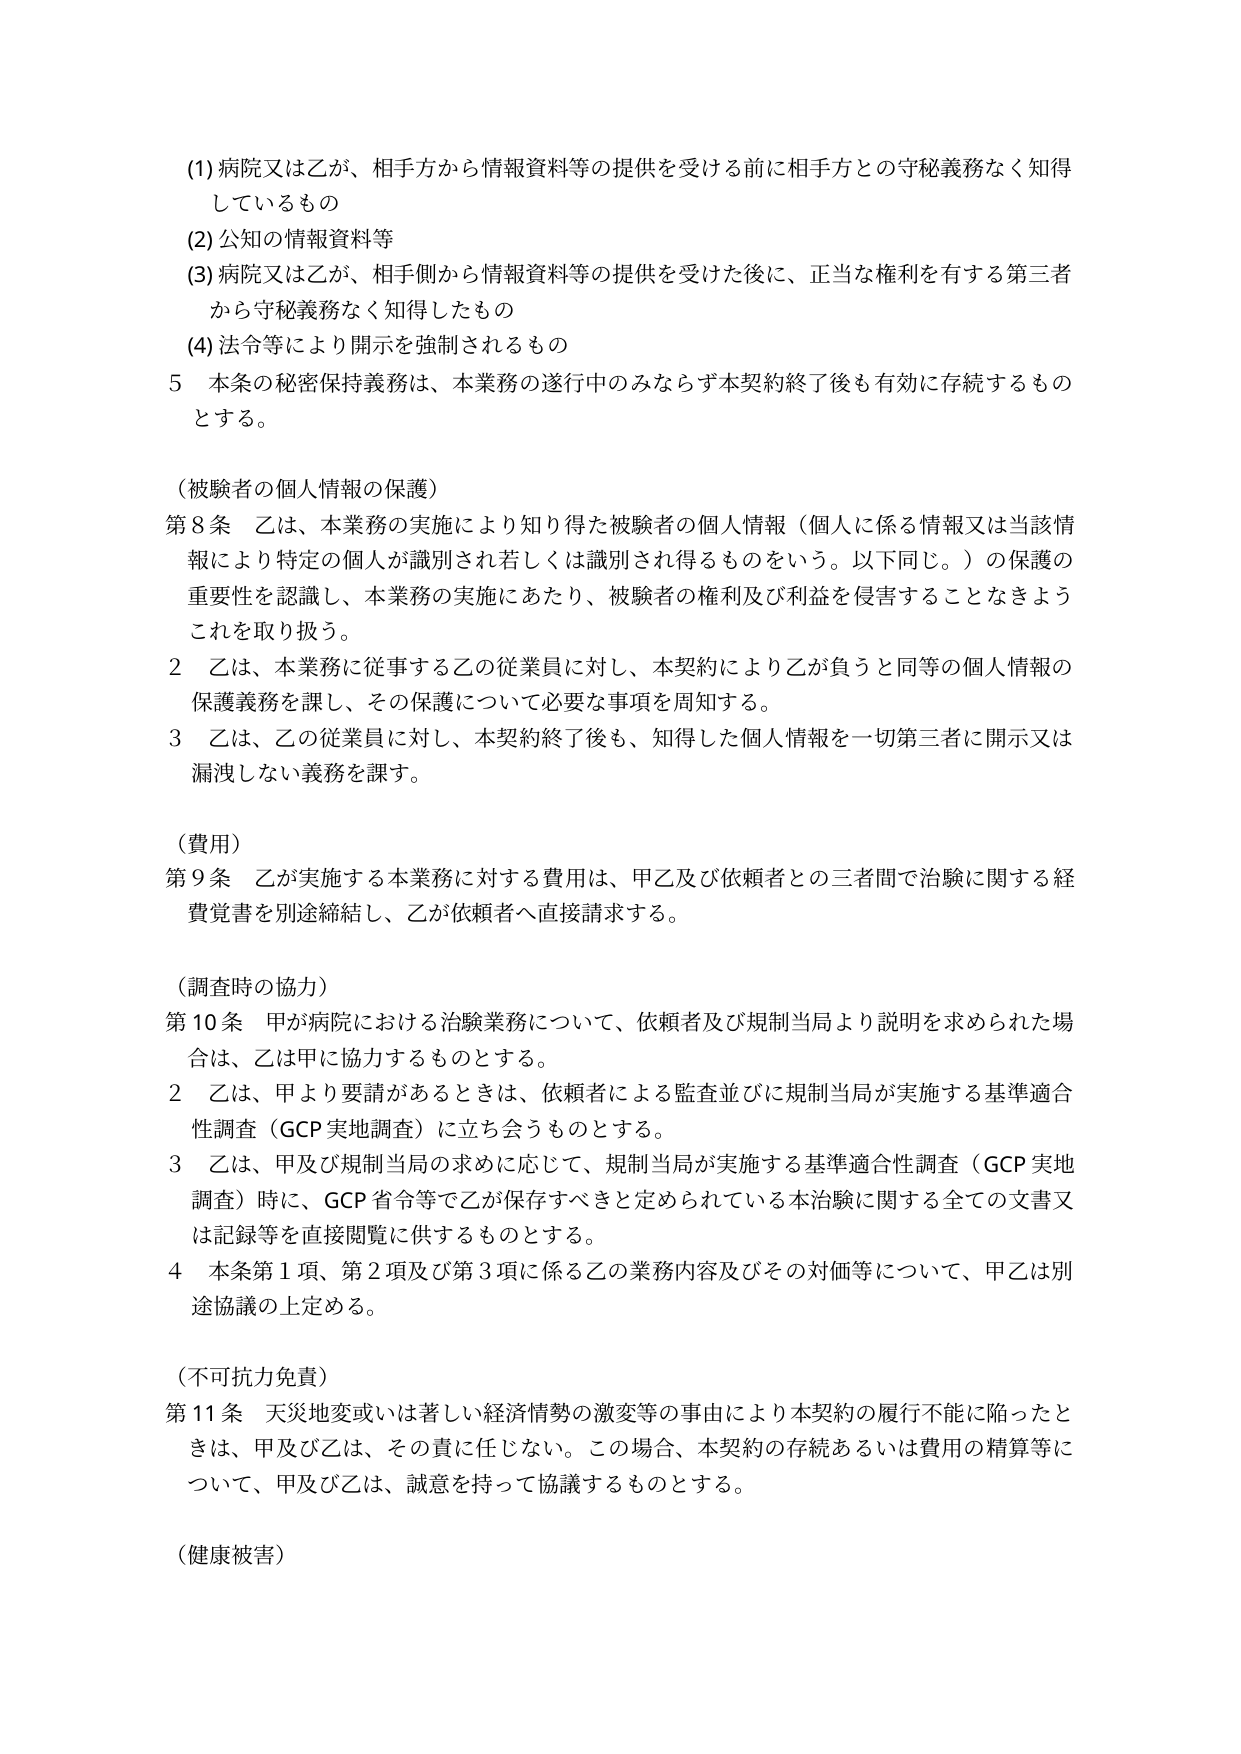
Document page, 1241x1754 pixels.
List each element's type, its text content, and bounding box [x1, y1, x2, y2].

text ３ 乙は、甲及び規制当局の求めに応じて、規制当局が実施する基準適合性調査（GCP実地調査）時に、GCP省令等で乙が保存すべきと定められている本治験に関する全ての文書又は記録等を直接閲覧に供するものとする。 [164, 1143, 1075, 1250]
text 第11条 天災地変或いは著しい経済情勢の激変等の事由により本契約の履行不能に陥ったときは、甲及び乙は、その責に任じない。この場合、本契約の存続あるいは費用の精算等について、甲及び乙は、誠意を持って協議するものとする。 [165, 1392, 1075, 1498]
text 第10条 甲が病院における治験業務について、依頼者及び規制当局より説明を求められた場合は、乙は甲に協力するものとする。 [165, 1001, 1075, 1072]
text ２ 乙は、本業務に従事する乙の従業員に対し、本契約により乙が負うと同等の個人情報の保護義務を課し、その保護について必要な事項を周知する。 [164, 646, 1075, 717]
text 第９条 乙が実施する本業務に対する費用は、甲乙及び依頼者との三者間で治験に関する経費覚書を別途締結し、乙が依頼者へ直接請求する。 [165, 859, 1075, 930]
text 第８条 乙は、本業務の実施により知り得た被験者の個人情報（個人に係る情報又は当該情報により特定の個人が識別され若しくは識別され得るものをいう。以下同じ。）の保護の重要性を認識し、本業務の実施にあたり、被験者の権利及び利益を侵害することなきようこれを取り扱う。 [165, 504, 1075, 646]
text ３ 乙は、乙の従業員に対し、本契約終了後も、知得した個人情報を一切第三者に開示又は漏洩しない義務を課す。 [164, 717, 1075, 788]
text （不可抗力免責） [165, 1356, 1075, 1392]
text （被験者の個人情報の保護） [165, 468, 1075, 504]
text (3) 病院又は乙が、相手側から情報資料等の提供を受けた後に、正当な権利を有する第三者から守秘義務なく知得したもの [187, 255, 1075, 326]
text ２ 乙は、甲より要請があるときは、依頼者による監査並びに規制当局が実施する基準適合性調査（GCP実地調査）に立ち会うものとする。 [164, 1072, 1075, 1143]
text （費用） [165, 824, 1075, 859]
text (2) 公知の情報資料等 [187, 220, 1075, 255]
text (4) 法令等により開示を強制されるもの [187, 326, 1075, 362]
text ４ 本条第１項、第２項及び第３項に係る乙の業務内容及びその対価等について、甲乙は別途協議の上定める。 [164, 1250, 1075, 1321]
text (1) 病院又は乙が、相手方から情報資料等の提供を受ける前に相手方との守秘義務なく知得しているもの [187, 149, 1075, 220]
text （調査時の協力） [165, 966, 1075, 1001]
text （健康被害） [165, 1534, 1075, 1569]
text ５ 本条の秘密保持義務は、本業務の遂行中のみならず本契約終了後も有効に存続するものとする。 [164, 362, 1075, 433]
